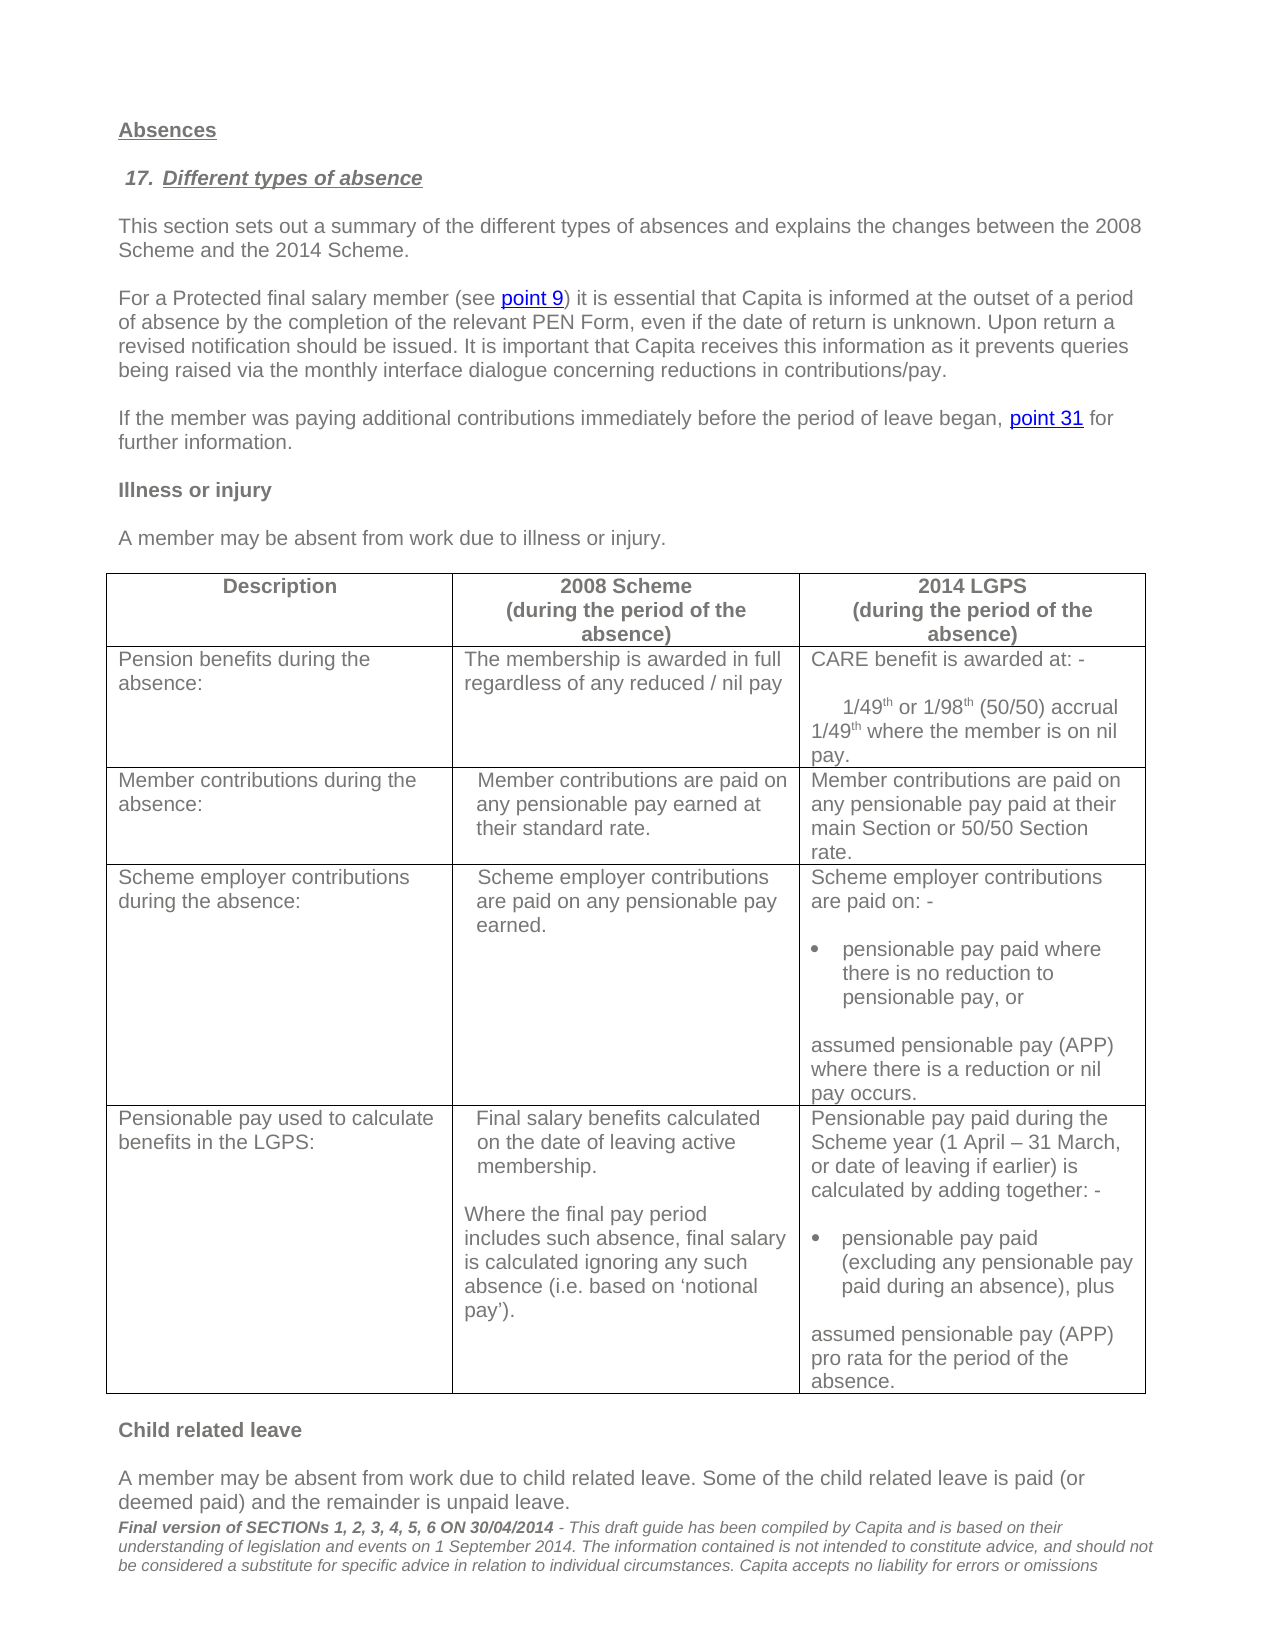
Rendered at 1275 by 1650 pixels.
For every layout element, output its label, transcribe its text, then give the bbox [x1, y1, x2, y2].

table_cell Pension benefits during the absence: [107, 647, 452, 767]
table_cell Pensionable pay paid during the Scheme year (1 April – 31 March, or date of leaving if earlier) is calculated by adding together: - pensionable pay paid (excluding any pensionable pay paid during an absence), plus assumed pensionable pay (APP) pro rata for the period of the absence. [800, 1106, 1145, 1393]
table_header Description [107, 574, 452, 646]
table_cell The membership is awarded in full regardless of any reduced / nil pay [453, 647, 799, 767]
table_cell Scheme employer contributions are paid on any pensionable pay earned. [453, 865, 799, 1105]
list Different types of absence [125, 166, 1157, 190]
table_cell Scheme employer contributions during the absence: [107, 865, 452, 1105]
table_cell Member contributions during the absence: [107, 768, 452, 864]
text Absences [118, 118, 1157, 142]
list This section sets out a summary of the different types of absences and explains the changes between the 2008 Scheme and the 2014 Scheme. [118, 214, 1157, 262]
table_cell Member contributions are paid on any pensionable pay earned at their standard rate. [453, 768, 799, 864]
table_cell Member contributions are paid on any pensionable pay paid at their main Section or 50/50 Section rate. [800, 768, 1145, 864]
text Illness or injury [118, 477, 1157, 501]
text Child related leave [118, 1418, 1157, 1442]
table_cell Pensionable pay used to calculate benefits in the LGPS: [107, 1106, 452, 1393]
text For a Protected final salary member (see point 9) it is essential that Capita is informed at the outset of a period of absence by the completion of the relevant PEN Form, even if the date of return is unknown. Upon return a revised notification should be issued. It is important that Capita receives this information as it prevents queries being raised via the monthly interface dialogue concerning reductions in contributions/pay. [118, 286, 1157, 382]
table_header 2008 Scheme (during the period of the absence) [453, 574, 799, 646]
table_cell Final salary benefits calculated on the date of leaving active membership. Where the final pay period includes such absence, final salary is calculated ignoring any such absence (i.e. based on ‘notional pay’). [453, 1106, 799, 1393]
text If the member was paying additional contributions immediately before the period of leave began, point 31 for further information. [118, 406, 1157, 453]
table_cell Scheme employer contributions are paid on: - pensionable pay paid where there is no reduction to pensionable pay, or assumed pensionable pay (APP) where there is a reduction or nil pay occurs. [800, 865, 1145, 1105]
table_header 2014 LGPS (during the period of the absence) [800, 574, 1145, 646]
table_cell CARE benefit is awarded at: - 1/49th or 1/98th (50/50) accrual 1/49th where the member is on nil pay. [800, 647, 1145, 767]
text A member may be absent from work due to child related leave. Some of the child related leave is paid (or deemed paid) and the remainder is unpaid leave. [118, 1466, 1157, 1514]
text A member may be absent from work due to illness or injury. [118, 525, 1157, 549]
